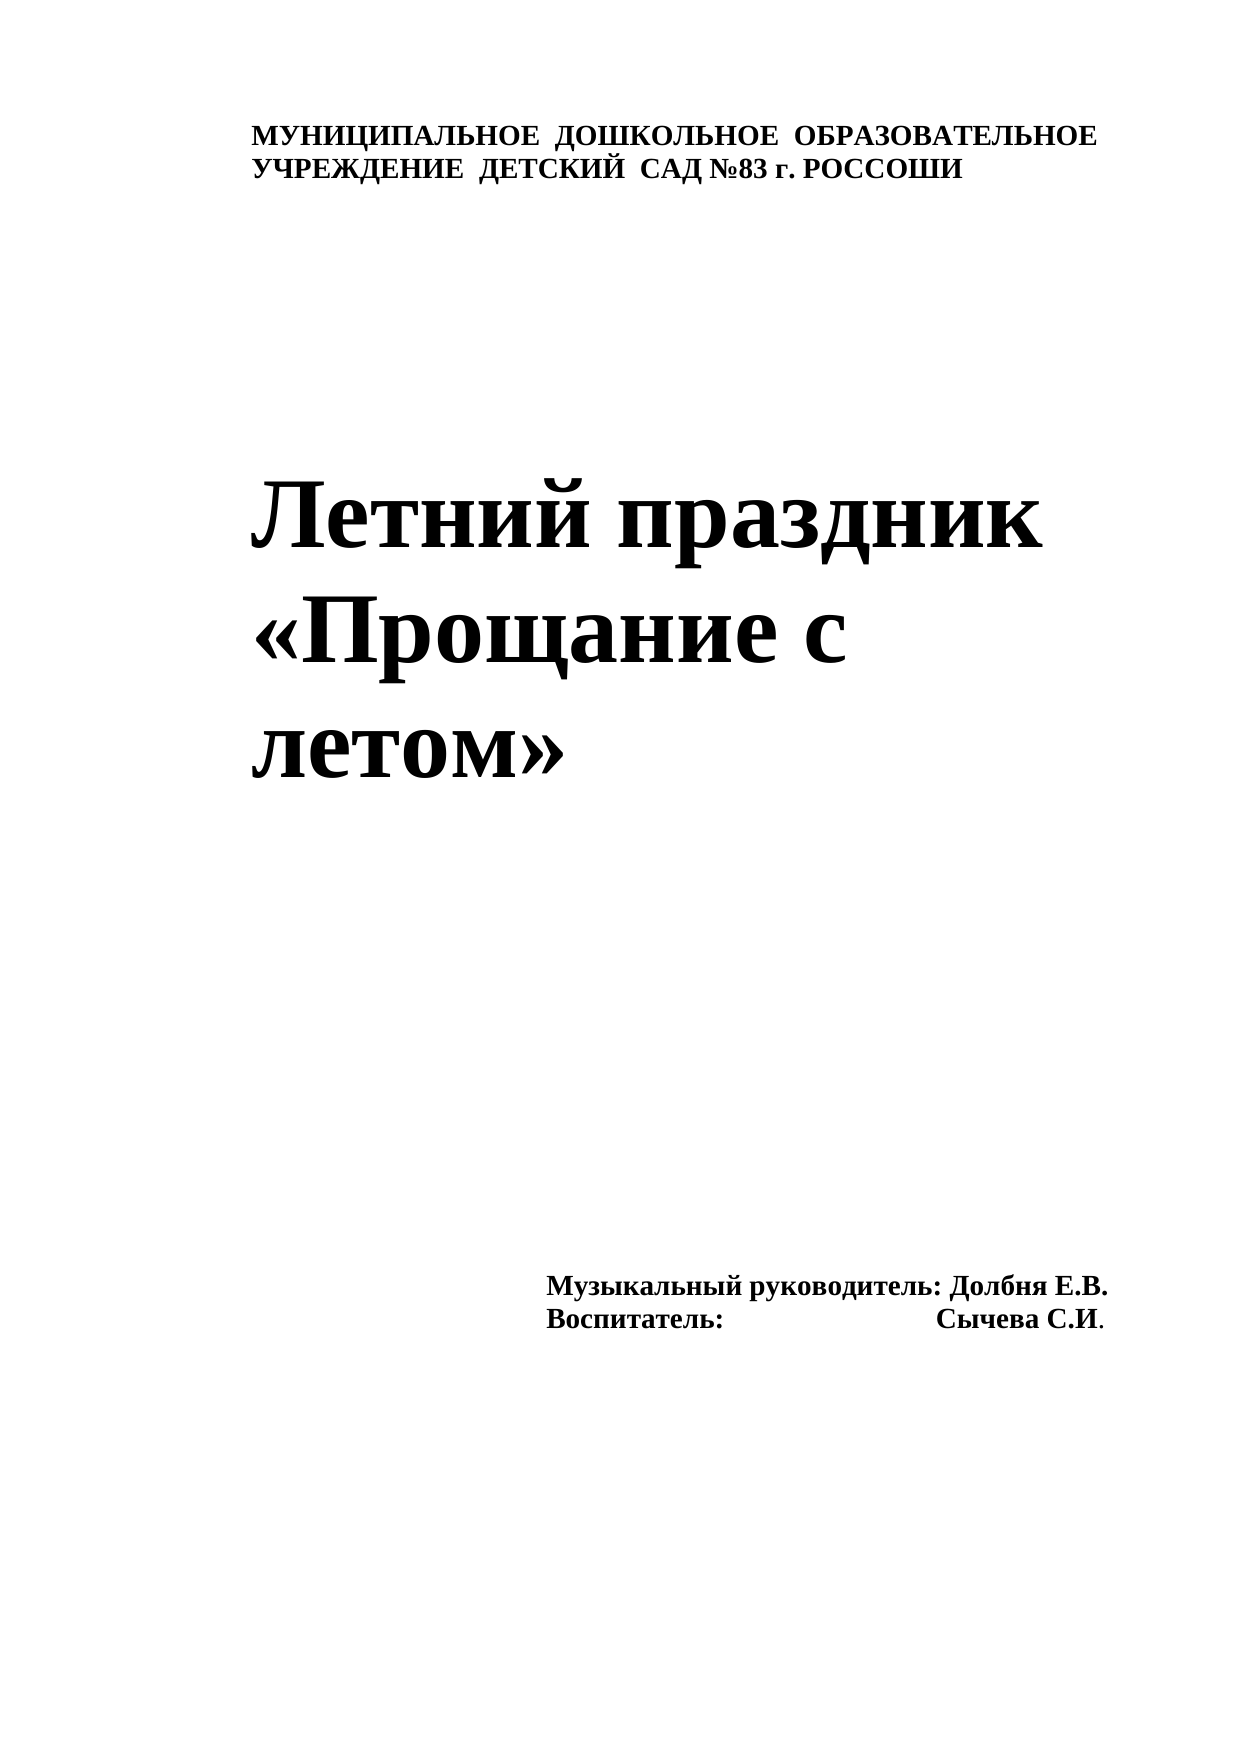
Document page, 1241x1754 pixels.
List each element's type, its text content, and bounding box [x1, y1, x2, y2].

text МУНИЦИПАЛЬНОЕ ДОШКОЛЬНОЕ ОБРАЗОВАТЕЛЬНОЕ УЧРЕЖДЕНИЕ ДЕТСКИЙ САД №83 г. РОССОШИ [251, 118, 1152, 185]
text Летний праздник «Прощание с летом» [251, 453, 1152, 798]
text Воспитатель: Сычева С.И. [546, 1302, 1152, 1335]
text Музыкальный руководитель: Долбня Е.В. [546, 1268, 1152, 1302]
